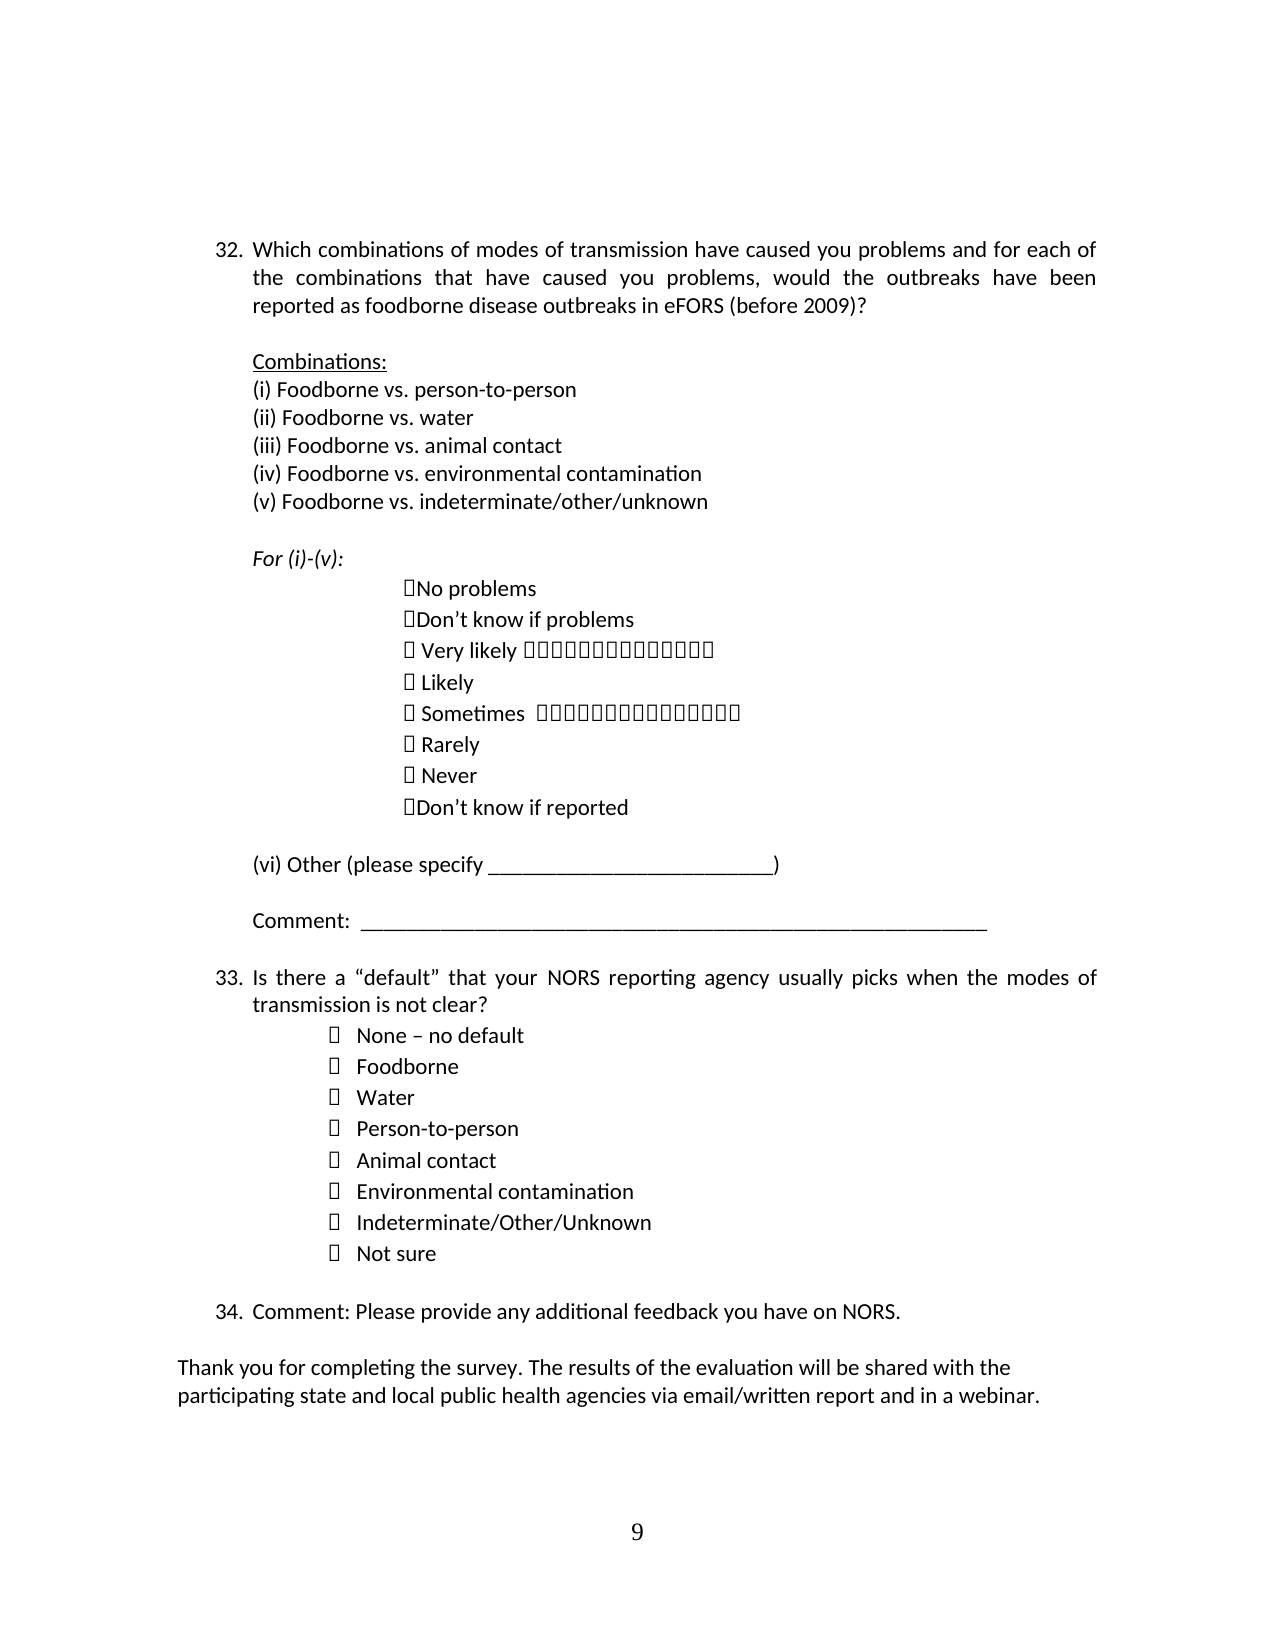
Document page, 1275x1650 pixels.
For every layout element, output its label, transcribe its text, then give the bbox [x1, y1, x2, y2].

text (iv) Foodborne vs. environmental contamination [252, 459, 1098, 487]
text  Very likely  [402, 634, 1098, 666]
text  Never [327, 759, 1098, 791]
text Don’t know if problems [402, 603, 1098, 634]
text Don’t know if reported [327, 791, 1098, 822]
text For (i)-(v): [177, 544, 1098, 572]
text  Person-to-person [327, 1112, 1098, 1144]
text No problems [402, 572, 1098, 603]
text  Rarely [327, 728, 1098, 759]
text (iii) Foodborne vs. animal contact [252, 431, 1098, 459]
text (ii) Foodborne vs. water [252, 403, 1098, 431]
text  Sometimes  [327, 697, 1098, 728]
text  Environmental contamination [327, 1175, 1098, 1206]
text Combinations: [252, 347, 1098, 375]
text  Animal contact [327, 1144, 1098, 1175]
text  Water [327, 1081, 1098, 1112]
text  Likely [402, 666, 1098, 697]
text  Not sure [327, 1237, 1098, 1269]
text (v) Foodborne vs. indeterminate/other/unknown [252, 487, 1098, 515]
list Is there a “default” that your NORS reporting agency usually picks when the modes of transmission is not clear? [215, 963, 1098, 1019]
text Comment: _______________________________________________________ [252, 907, 1098, 934]
text  Indeterminate/Other/Unknown [327, 1206, 1098, 1237]
text (i) Foodborne vs. person-to-person [177, 375, 1098, 403]
text Thank you for completing the survey. The results of the evaluation will be shared with the participating state and local public health agencies via email/written report and in a webinar. [177, 1353, 1098, 1409]
text  None – no default [327, 1019, 1098, 1050]
text (vi) Other (please specify _________________________) [252, 851, 1098, 878]
list Which combinations of modes of transmission have caused you problems and for each of the combinations that have caused you problems, would the outbreaks have been reported as foodborne disease outbreaks in eFORS (before 2009)? [215, 235, 1098, 319]
text  Foodborne [327, 1050, 1098, 1081]
list Comment: Please provide any additional feedback you have on NORS. [215, 1297, 1098, 1325]
